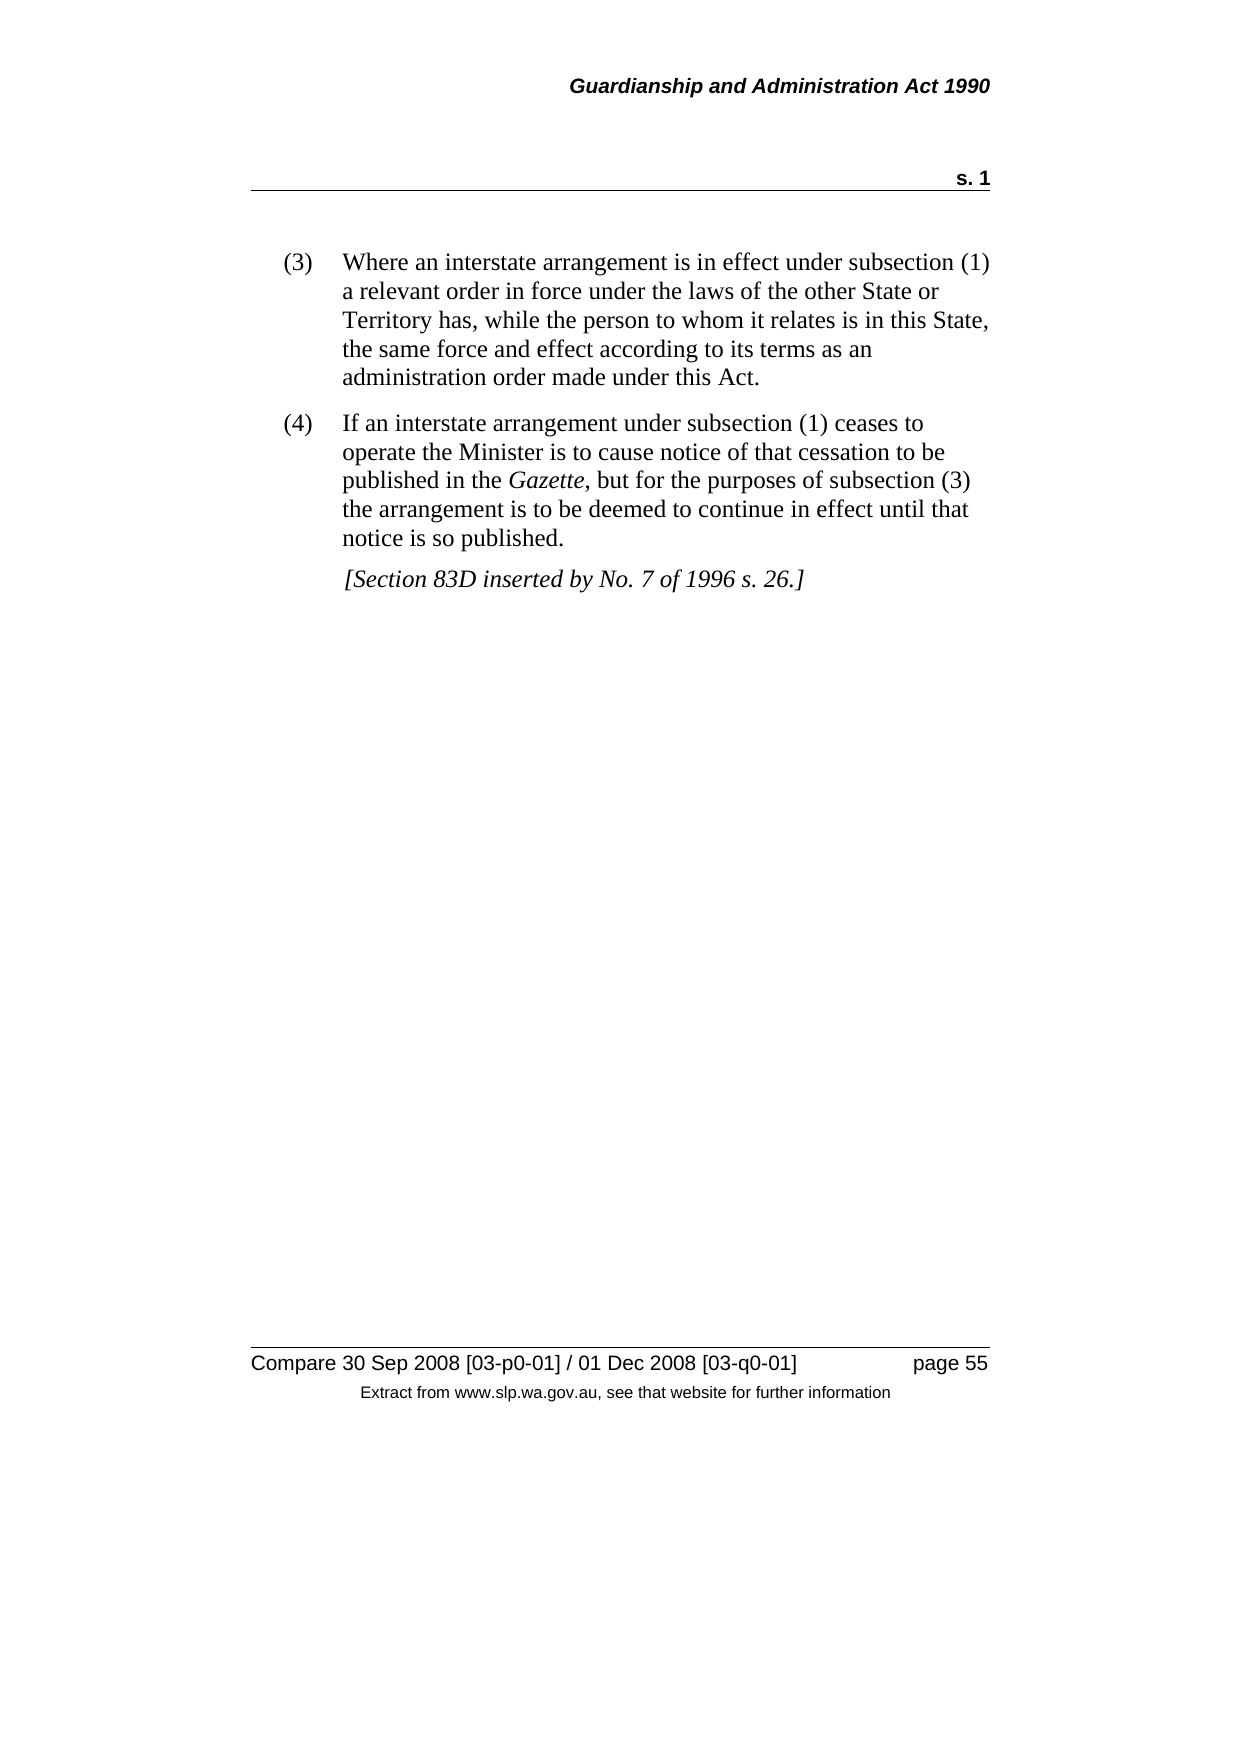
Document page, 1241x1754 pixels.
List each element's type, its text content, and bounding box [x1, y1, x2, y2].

text (4) If an interstate arrangement under subsection (1) ceases to operate the Minister is to cause notice of that cessation to be published in the Gazette, but for the purposes of subsection (3) the arrangement is to be deemed to continue in effect until that notice is so published. [251, 408, 990, 552]
text [Section 83D inserted by No. 7 of 1996 s. 26.] [251, 564, 990, 593]
text (3) Where an interstate arrangement is in effect under subsection (1) a relevant order in force under the laws of the other State or Territory has, while the person to whom it relates is in this State, the same force and effect according to its terms as an administration order made under this Act. [251, 247, 990, 391]
